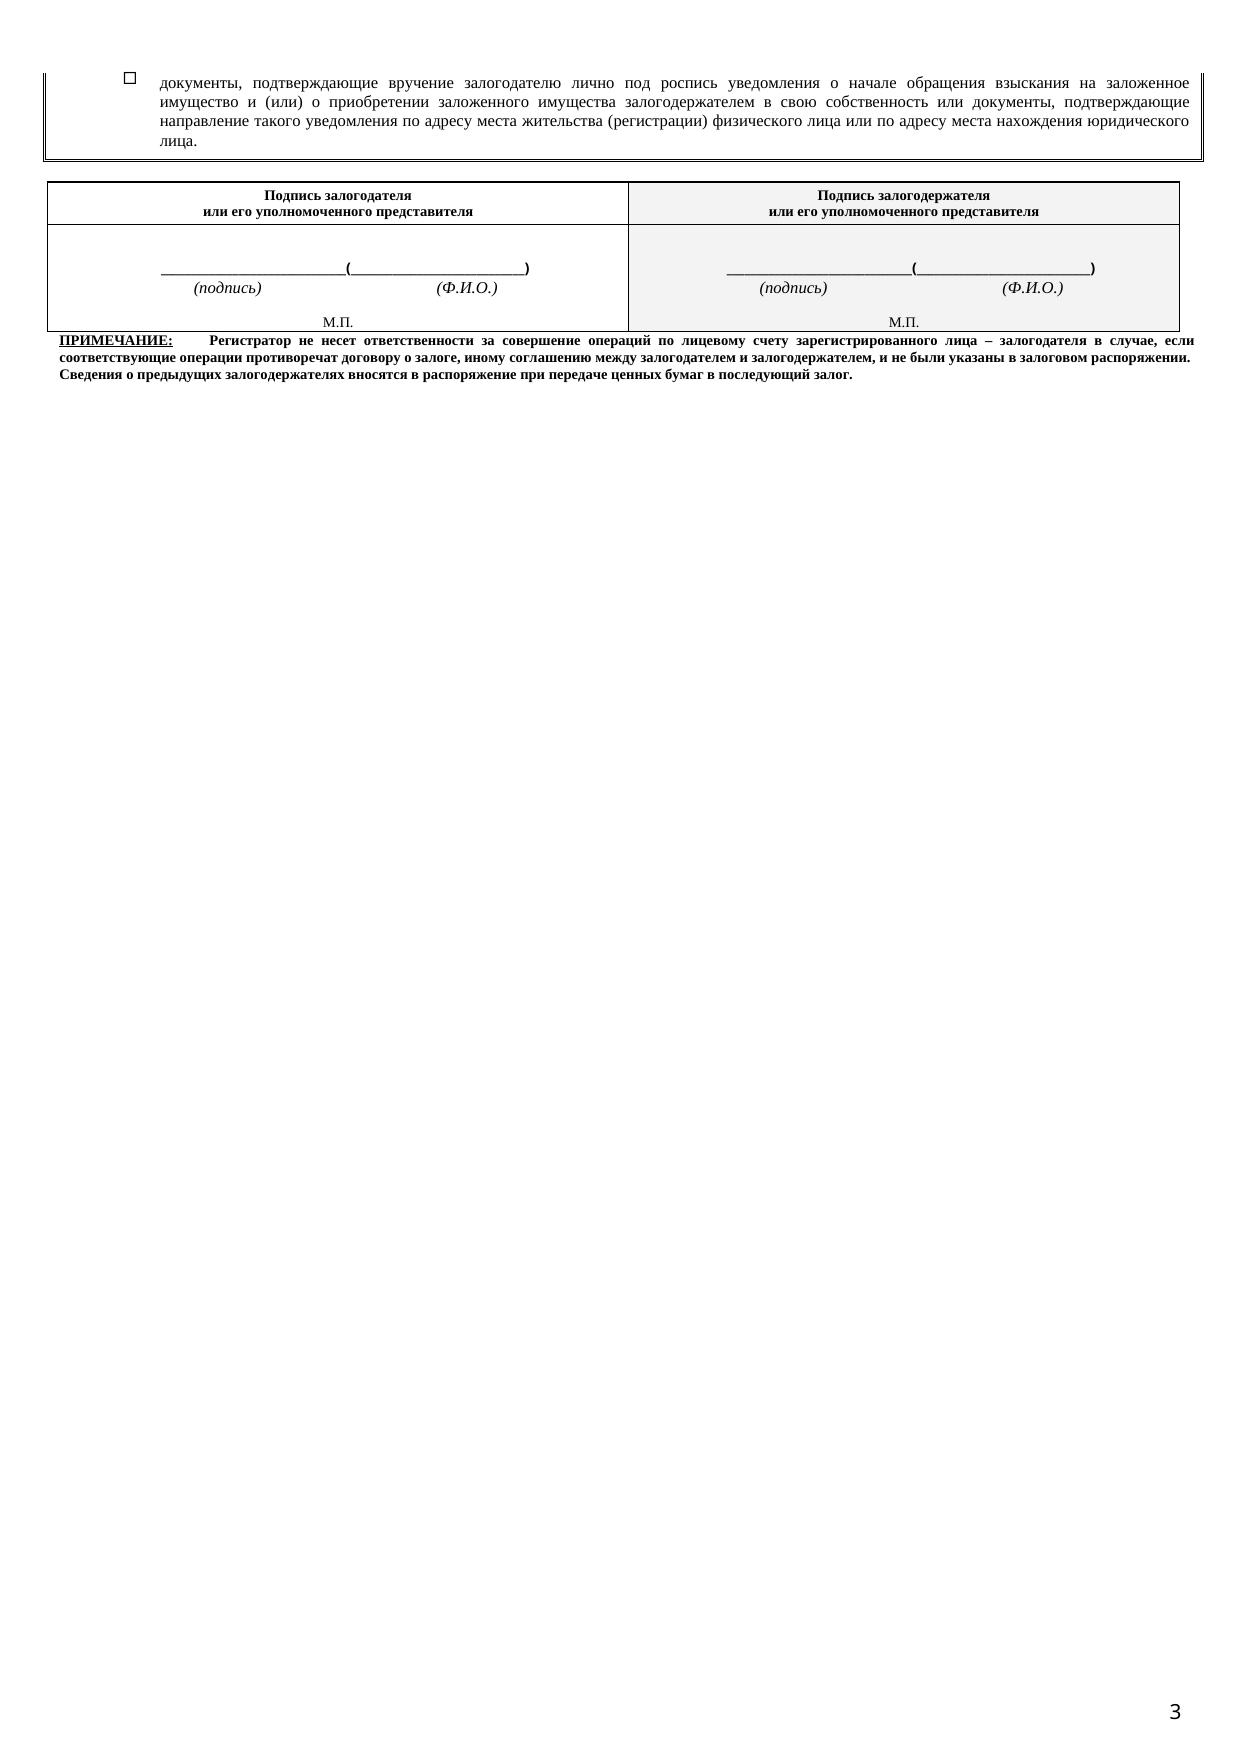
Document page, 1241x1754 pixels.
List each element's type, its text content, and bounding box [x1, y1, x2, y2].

table_cell _______________________________(_____________________________) (подпись) (Ф.И.О.) М.П. [48, 225, 628, 331]
text Сведения о предыдущих залогодержателях вносятся в распоряжение при передаче ценных бумаг в последующий залог. [59, 366, 1181, 382]
table_header Подпись залогодателя или его уполномоченного представителя [48, 183, 628, 224]
table_header Подпись залогодержателя или его уполномоченного представителя [629, 183, 1179, 224]
text ПРИМЕЧАНИЕ: Регистратор не несет ответственности за совершение операций по лицевому счету зарегистрированного лица – залогодателя в случае, если соответствующие операции противоречат договору о залоге, иному соглашению между залогодателем и залогодержателем, и не были указаны в залоговом распоряжении. [59, 332, 1196, 366]
table_cell [46, 150, 1201, 159]
table_cell документы, подтверждающие вручение залогодателю лично под роспись уведомления о начале обращения взыскания на заложенное имущество и (или) о приобретении заложенного имущества залогодержателем в свою собственность или документы, подтверждающие направление такого уведомления по адресу места жительства (регистрации) физического лица или по адресу места нахождения юридического лица. [148, 73, 1201, 149]
table_cell [46, 73, 148, 149]
table_cell _______________________________(_____________________________) (подпись) (Ф.И.О.) М.П. [629, 225, 1179, 331]
